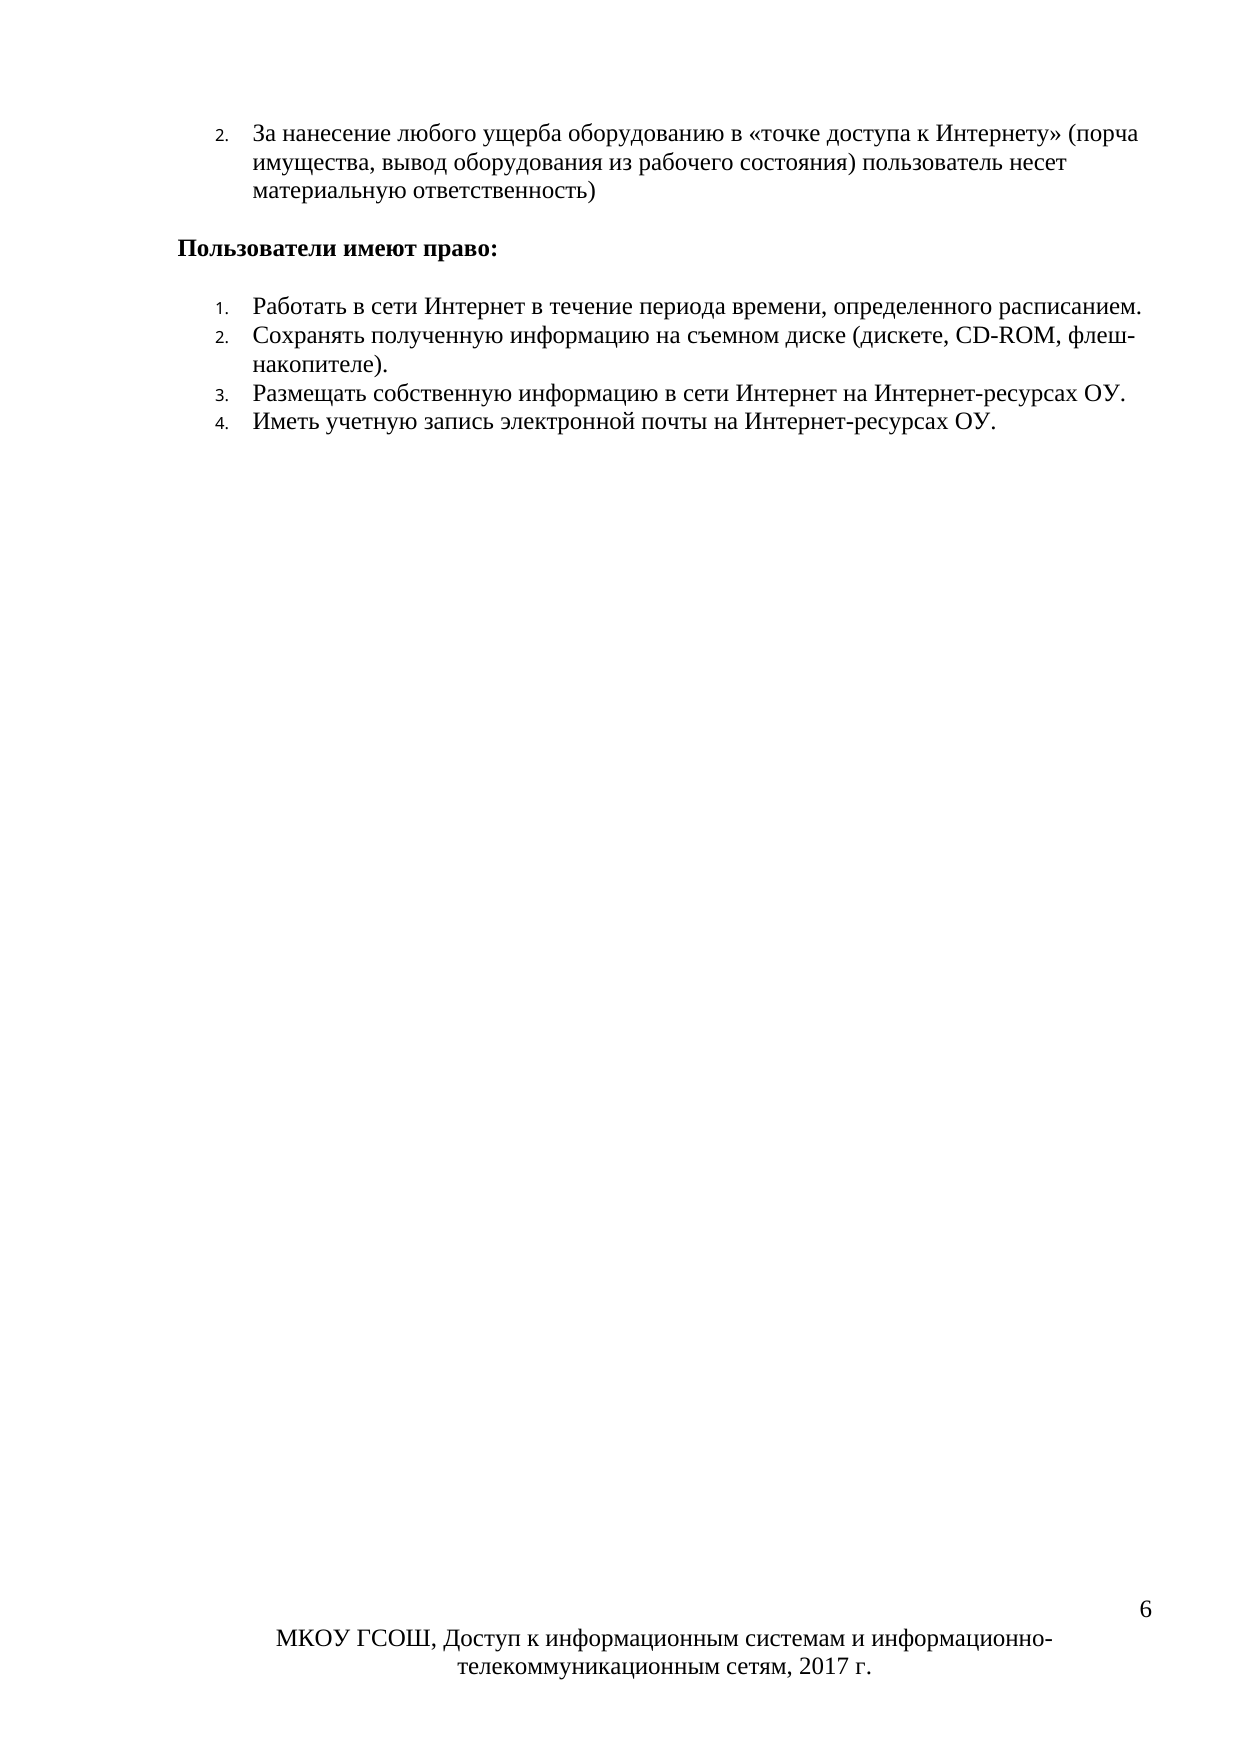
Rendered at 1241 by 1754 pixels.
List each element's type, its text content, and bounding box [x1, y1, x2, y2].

list За нанесение любого ущерба оборудованию в «точке доступа к Интернету» (порча имущества, вывод оборудования из рабочего состояния) пользователь несет материальную ответственность) [215, 118, 1152, 204]
list Работать в сети Интернет в течение периода времени, определенного расписанием. [215, 291, 1152, 320]
list Сохранять полученную информацию на съемном диске (дискете, CD-ROM, флеш-накопителе). [215, 320, 1152, 378]
list Иметь учетную запись электронной почты на Интернет-ресурсах ОУ. [215, 406, 1152, 435]
list Размещать собственную информацию в сети Интернет на Интернет-ресурсах ОУ. [215, 378, 1152, 406]
text Пользователи имеют право: [177, 233, 1152, 262]
